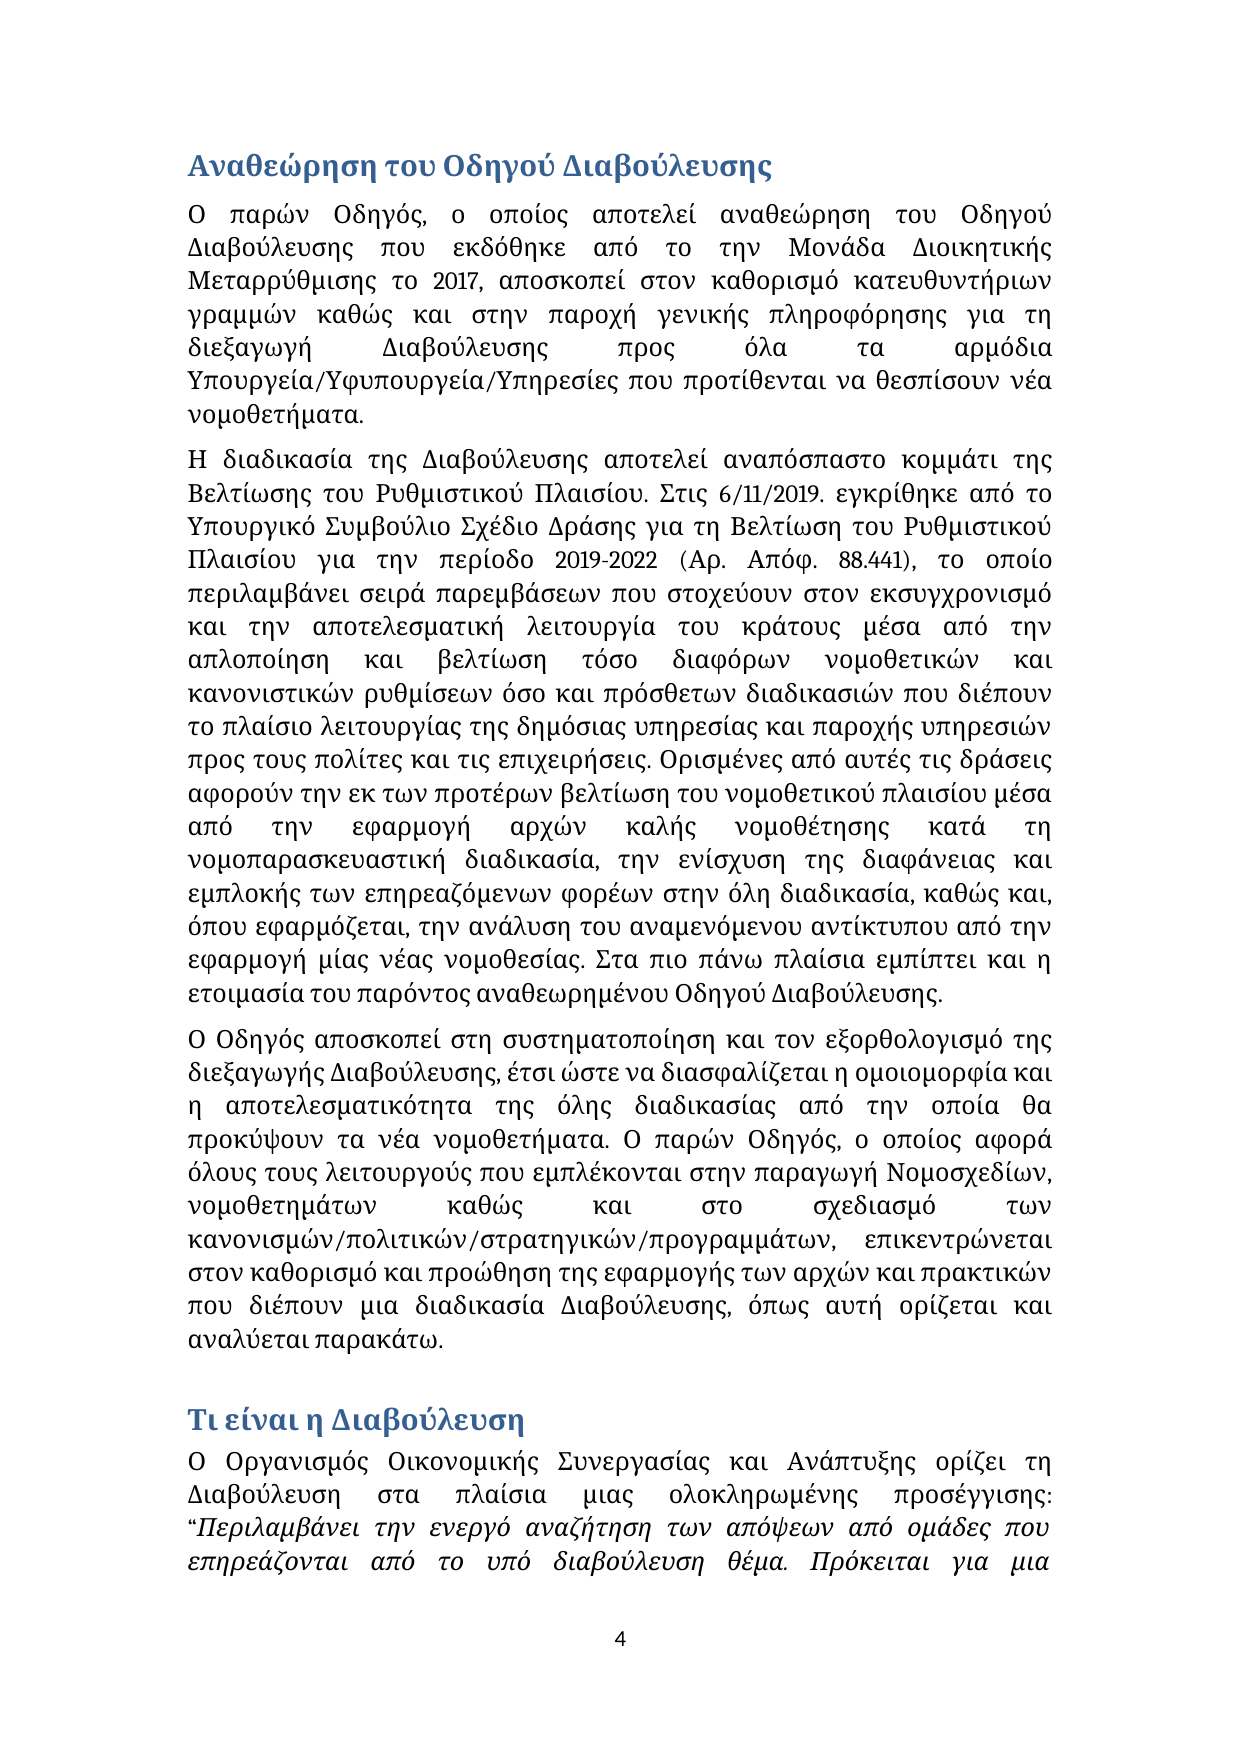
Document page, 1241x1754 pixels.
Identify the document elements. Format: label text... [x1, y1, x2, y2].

subtitle Τι είναι η Διαβούλευση [187, 1404, 1053, 1438]
text Ο Οδηγός αποσκοπεί στη συστηματοποίηση και τον εξορθολογισμό της διεξαγωγής Διαβούλευσης, έτσι ώστε να διασφαλίζεται η ομοιομορφία και η αποτελεσματικότητα της όλης διαδικασίας από την οποία θα προκύψουν τα νέα νομοθετήματα. Ο παρών Οδηγός, ο οποίος αφορά όλους τους λειτουργούς που εμπλέκονται στην παραγωγή Νομοσχεδίων, νομοθετημάτων καθώς και στο σχεδιασμό των κανονισμών/πολιτικών/στρατηγικών/προγραμμάτων, επικεντρώνεται στον καθορισμό και προώθηση της εφαρμογής των αρχών και πρακτικών που διέπουν μια διαδικασία Διαβούλευσης, όπως αυτή ορίζεται και αναλύεται παρακάτω. [187, 1021, 1053, 1354]
text Ο παρών Οδηγός, ο οποίος αποτελεί αναθεώρηση του Οδηγού Διαβούλευσης που εκδόθηκε από το την Μονάδα Διοικητικής Μεταρρύθμισης το 2017, αποσκοπεί στον καθορισμό κατευθυντήριων γραμμών καθώς και στην παροχή γενικής πληροφόρησης για τη διεξαγωγή Διαβούλευσης προς όλα τα αρμόδια Υπουργεία/Υφυπουργεία/Υπηρεσίες που προτίθενται να θεσπίσουν νέα νομοθετήματα. [187, 196, 1053, 429]
text Αναθεώρηση του Οδηγού Διαβούλευσης [187, 150, 1053, 183]
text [187, 1443, 1053, 1576]
text Η διαδικασία της Διαβούλευσης αποτελεί αναπόσπαστο κομμάτι της Βελτίωσης του Ρυθμιστικού Πλαισίου. Στις 6/11/2019. εγκρίθηκε από το Υπουργικό Συμβούλιο Σχέδιο Δράσης για τη Βελτίωση του Ρυθμιστικού Πλαισίου για την περίοδο 2019-2022 (Αρ. Απόφ. 88.441), το οποίο περιλαμβάνει σειρά παρεμβάσεων που στοχεύουν στον εκσυγχρονισμό και την αποτελεσματική λειτουργία του κράτους μέσα από την απλοποίηση και βελτίωση τόσο διαφόρων νομοθετικών και κανονιστικών ρυθμίσεων όσο και πρόσθετων διαδικασιών που διέπουν το πλαίσιο λειτουργίας της δημόσιας υπηρεσίας και παροχής υπηρεσιών προς τους πολίτες και τις επιχειρήσεις. Ορισμένες από αυτές τις δράσεις αφορούν την εκ των προτέρων βελτίωση του νομοθετικού πλαισίου μέσα από την εφαρμογή αρχών καλής νομοθέτησης κατά τη νομοπαρασκευαστική διαδικασία, την ενίσχυση της διαφάνειας και εμπλοκής των επηρεαζόμενων φορέων στην όλη διαδικασία, καθώς και, όπου εφαρμόζεται, την ανάλυση του αναμενόμενου αντίκτυπου από την εφαρμογή μίας νέας νομοθεσίας. Στα πιο πάνω πλαίσια εμπίπτει και η ετοιμασία του παρόντος αναθεωρημένου Οδηγού Διαβούλευσης. [187, 442, 1053, 1008]
